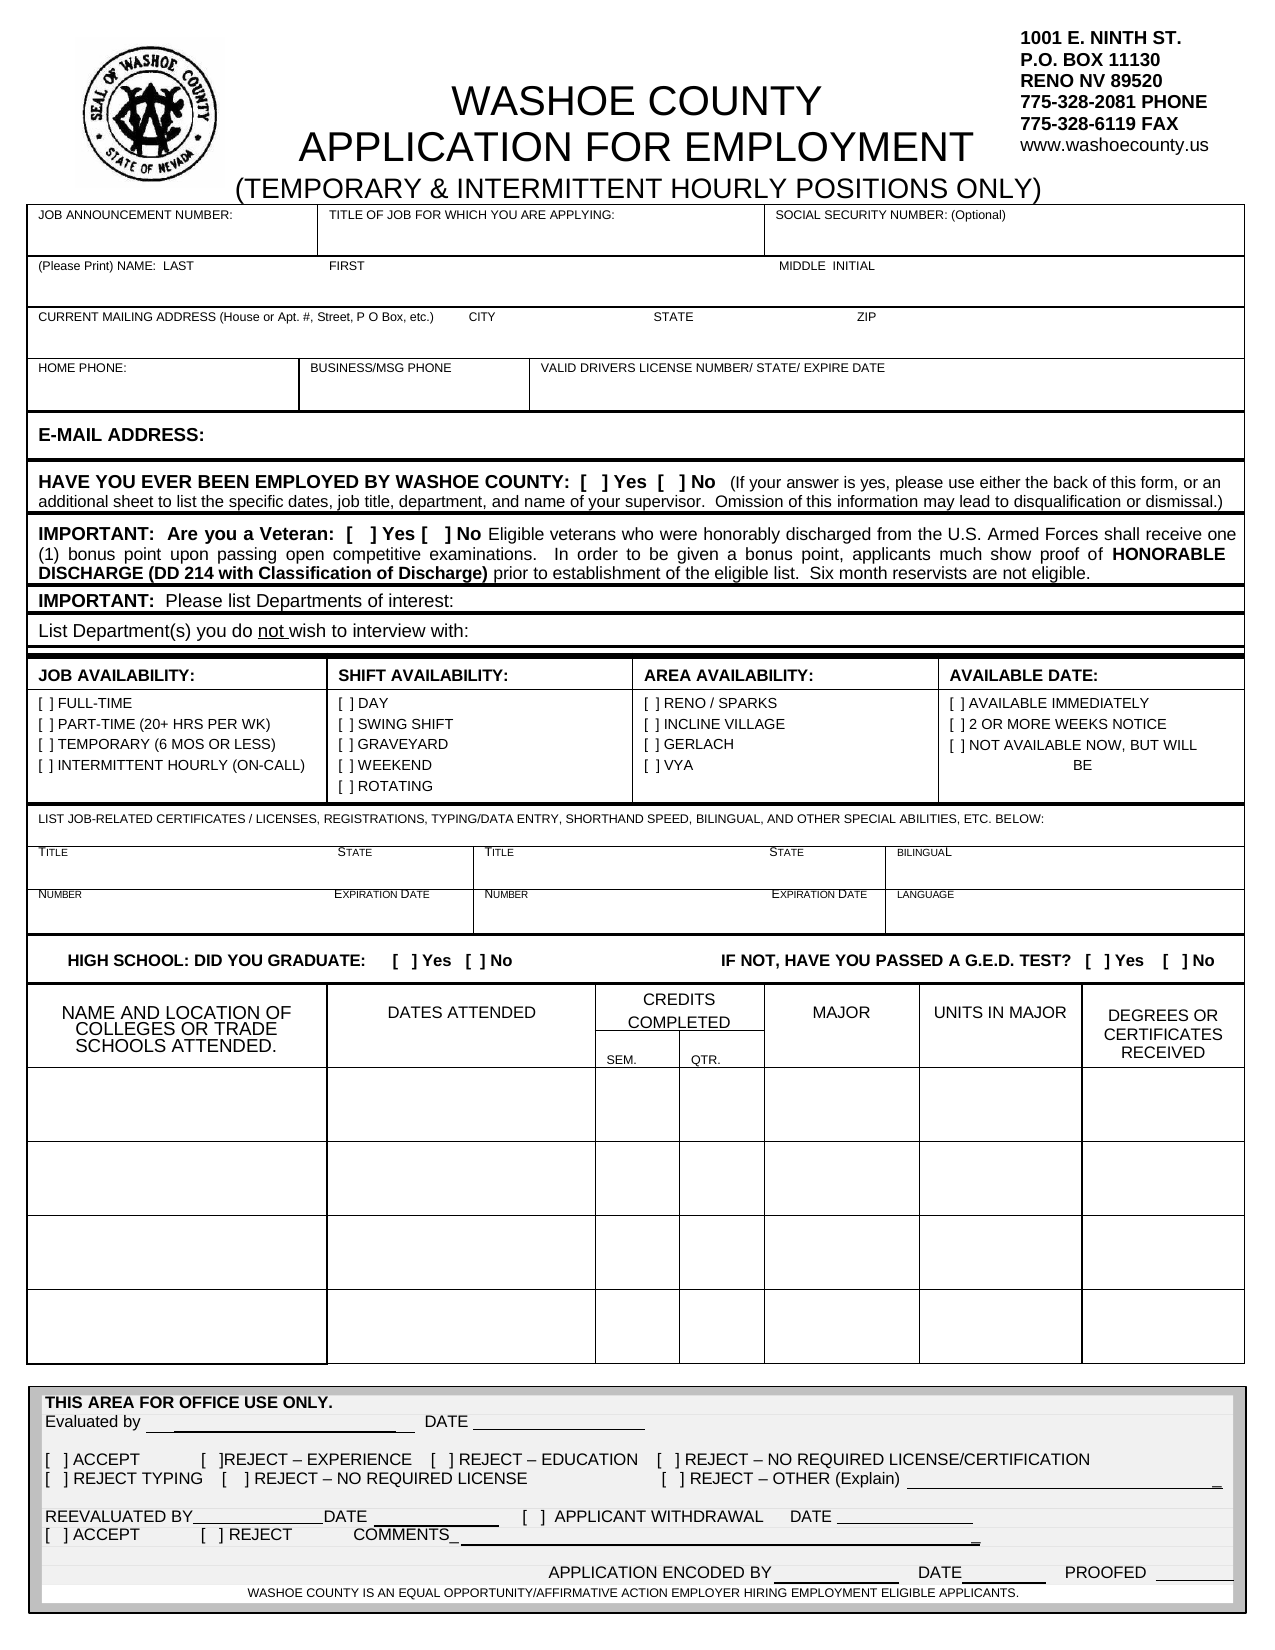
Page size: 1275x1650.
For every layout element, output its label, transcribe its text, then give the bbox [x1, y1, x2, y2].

table_cell AREA AVAILABILITY: [633, 659, 938, 689]
table_header SOCIAL SECURITY NUMBER: (Optional) [765, 205, 1244, 255]
table_cell [28, 1216, 326, 1289]
table_cell [28, 648, 1244, 653]
table_cell [920, 1216, 1081, 1289]
table_cell [28, 1068, 326, 1141]
table_cell [28, 1142, 326, 1215]
table_cell [680, 1068, 764, 1141]
table_cell IMPORTANT: Are you a Veteran: [ ] Yes [ ] No Eligible veterans who were honorably discharged from the U.S. Armed Forces shall receive one (1) bonus point upon passing open competitive examinations. In order to be given a bonus point, applicants much show proof of HONORABLE DISCHARGE (DD 214 with Classification of Discharge) prior to establishment of the eligible list. Six month reservists are not eligible. [28, 515, 1244, 583]
table_cell [765, 1068, 919, 1141]
table_cell List Department(s) you do not wish to interview with: [28, 615, 1244, 645]
table_cell MAJOR [765, 985, 919, 1067]
table_header JOB ANNOUNCEMENT NUMBER: [28, 205, 317, 255]
table_cell CURRENT MAILING ADDRESS (House or Apt. #, Street, P O Box, etc.) CITY STATE ZIP [28, 308, 1244, 357]
table_cell AVAILABLE DATE: [939, 659, 1244, 689]
table_cell E-MAIL ADDRESS: [28, 413, 1244, 458]
table_cell TITLE STATE [474, 847, 885, 889]
table_cell DATES ATTENDED [328, 985, 595, 1067]
table_cell [ ] AVAILABLE IMMEDIATELY [ ] 2 OR MORE WEEKS NOTICE [ ] NOT AVAILABLE NOW, BUT WILL BE [939, 690, 1244, 802]
table_cell HOME PHONE: [28, 359, 298, 409]
table_cell [28, 1290, 326, 1363]
table_cell [1083, 1216, 1244, 1289]
picture [75, 37, 226, 188]
text 775-328-6119 FAX [1020, 113, 1260, 134]
table_cell [596, 1290, 679, 1363]
text www.washoecounty.us [1020, 134, 1260, 156]
table_cell DEGREES OR CERTIFICATES RECEIVED [1083, 985, 1244, 1067]
table_cell [765, 1142, 919, 1215]
text (TEMPORARY & INTERMITTENT HOURLY POSITIONS ONLY) [17, 172, 1260, 204]
table_cell UNITS IN MAJOR [920, 985, 1081, 1067]
table_cell [596, 1068, 679, 1141]
table_cell [1083, 1068, 1244, 1141]
table_cell HIGH SCHOOL: DID YOU GRADUATE: [ ] Yes [ ] No IF NOT, HAVE YOU PASSED A G.E.D. TEST? [ ] Yes [ ] No [28, 936, 1244, 982]
table_cell QTR. [680, 1031, 764, 1067]
table_cell BILINGUAL [886, 847, 1244, 889]
table_cell [596, 1216, 679, 1289]
table_cell [ ] FULL-TIME [ ] PART-TIME (20+ HRS PER WK) [ ] TEMPORARY (6 MOS OR LESS) [ ] INTERMITTENT HOURLY (ON-CALL) [28, 690, 326, 802]
table_cell VALID DRIVERS LICENSE NUMBER/ STATE/ EXPIRE DATE [530, 359, 1244, 409]
table_cell [1083, 1142, 1244, 1215]
text 775-328-2081 PHONE [1020, 92, 1260, 113]
table_cell SEM. [596, 1031, 679, 1067]
table_cell [ ] DAY [ ] SWING SHIFT [ ] GRAVEYARD [ ] WEEKEND [ ] ROTATING [328, 690, 632, 802]
table_cell [765, 1290, 919, 1363]
table_cell [920, 1290, 1081, 1363]
table_cell [920, 1068, 1081, 1141]
table_cell [328, 1290, 595, 1363]
table_cell IMPORTANT: Please list Departments of interest: [28, 587, 1244, 611]
table_cell (Please Print) NAME: LAST FIRST MIDDLE INITIAL [28, 257, 1244, 306]
text P.O. BOX 11130 RENO NV 89520 [1020, 48, 1167, 92]
table_cell NAME AND LOCATION OF COLLEGES OR TRADE SCHOOLS ATTENDED. [28, 985, 326, 1067]
table_cell SHIFT AVAILABILITY: [328, 659, 632, 689]
table_header TITLE OF JOB FOR WHICH YOU ARE APPLYING: [318, 205, 764, 255]
table_cell [680, 1142, 764, 1215]
table_cell [328, 1142, 595, 1215]
table_cell [680, 1290, 764, 1363]
table_cell [920, 1142, 1081, 1215]
table_cell [765, 1216, 919, 1289]
text WASHOE COUNTY APPLICATION FOR EMPLOYMENT [298, 79, 977, 171]
table_cell LIST JOB-RELATED CERTIFICATES / LICENSES, REGISTRATIONS, TYPING/DATA ENTRY, SHORTHAND SPEED, BILINGUAL, AND OTHER SPECIAL ABILITIES, ETC. BELOW: [28, 806, 1244, 846]
table_cell [596, 1142, 679, 1215]
table_cell [328, 1216, 595, 1289]
table_cell [328, 1068, 595, 1141]
table_cell NUMBER EXPIRATION DATE [28, 890, 473, 932]
table_cell [ ] RENO / SPARKS [ ] INCLINE VILLAGE [ ] GERLACH [ ] VYA [633, 690, 938, 802]
table_cell NUMBER EXPIRATION DATE [474, 890, 885, 932]
subtitle 1001 E. NINTH ST. [1020, 27, 1260, 48]
table_cell JOB AVAILABILITY: [28, 659, 326, 689]
table_cell [680, 1216, 764, 1289]
table_cell CREDITS COMPLETED [596, 985, 764, 1030]
table_cell [1083, 1290, 1244, 1363]
table_cell BUSINESS/MSG PHONE [300, 359, 529, 409]
table_cell TITLE STATE [28, 847, 473, 889]
table_cell LANGUAGE [886, 890, 1244, 932]
table_cell HAVE YOU EVER BEEN EMPLOYED BY WASHOE COUNTY: [ ] Yes [ ] No (If your answer is yes, please use either the back of this form, or an additional sheet to list the specific dates, job title, department, and name of your supervisor. Omission of this information may lead to disqualification or dismissal.) [28, 462, 1244, 511]
